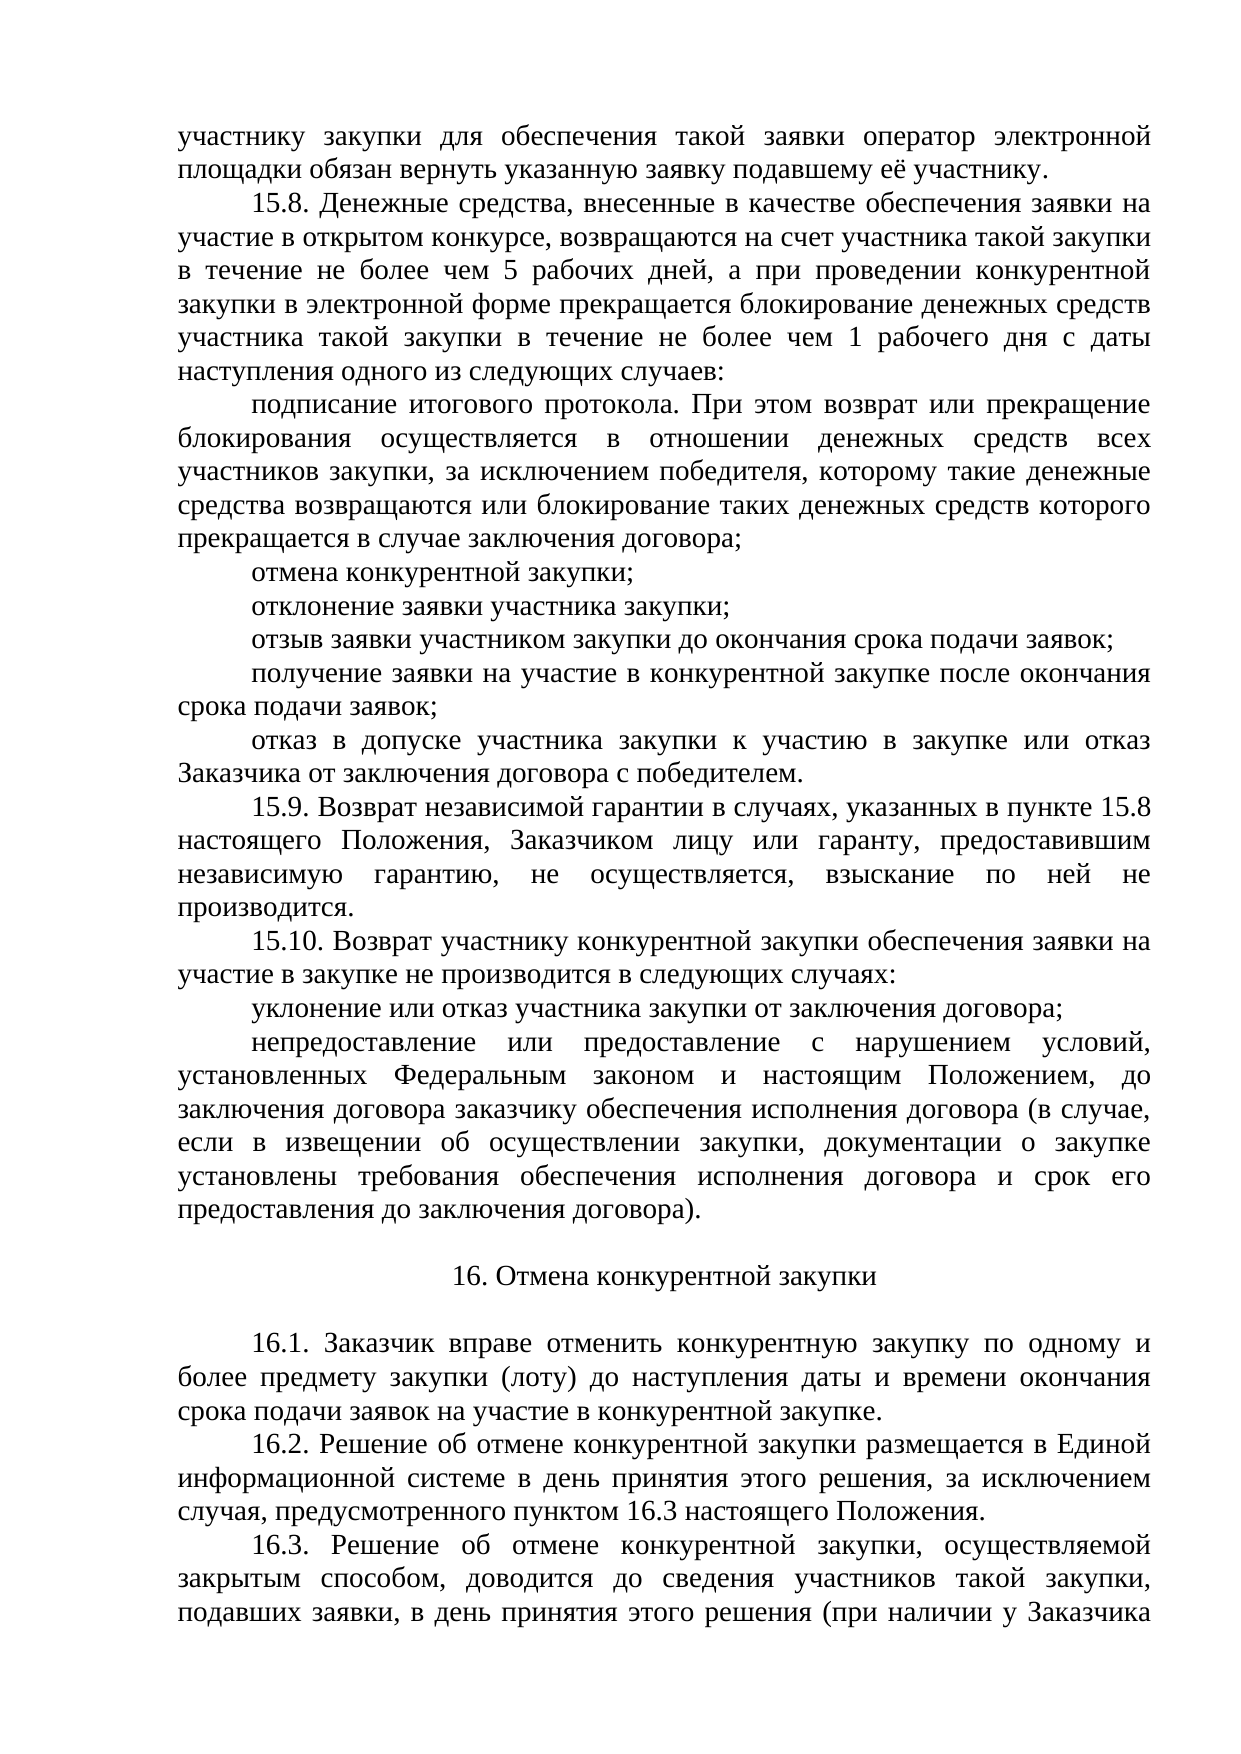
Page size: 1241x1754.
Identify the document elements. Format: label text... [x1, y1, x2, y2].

text отклонение заявки участника закупки; [177, 588, 1152, 621]
text подписание итогового протокола. При этом возврат или прекращение блокирования осуществляется в отношении денежных средств всех участников закупки, за исключением победителя, которому такие денежные средства возвращаются или блокирование таких денежных средств которого прекращается в случае заключения договора; [177, 386, 1152, 554]
text 15.8. Денежные средства, внесенные в качестве обеспечения заявки на участие в открытом конкурсе, возвращаются на счет участника такой закупки в течение не более чем 5 рабочих дней, а при проведении конкурентной закупки в электронной форме прекращается блокирование денежных средств участника такой закупки в течение не более чем 1 рабочего дня с даты наступления одного из следующих случаев: [177, 185, 1152, 386]
text получение заявки на участие в конкурентной закупке после окончания срока подачи заявок; [177, 655, 1152, 722]
text 15.9. Возврат независимой гарантии в случаях, указанных в пункте 15.8 настоящего Положения, Заказчиком лицу или гаранту, предоставившим независимую гарантию, не осуществляется, взыскание по ней не производится. [177, 789, 1152, 923]
text 15.10. Возврат участнику конкурентной закупки обеспечения заявки на участие в закупке не производится в следующих случаях: [177, 923, 1152, 990]
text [177, 1527, 1152, 1627]
text уклонение или отказ участника закупки от заключения договора; [177, 990, 1152, 1024]
text 16.1. Заказчик вправе отменить конкурентную закупку по одному и более предмету закупки (лоту) до наступления даты и времени окончания срока подачи заявок на участие в конкурентной закупке. [177, 1326, 1152, 1426]
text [177, 118, 1152, 185]
text отмена конкурентной закупки; [177, 554, 1152, 588]
text непредоставление или предоставление с нарушением условий, установленных Федеральным законом и настоящим Положением, до заключения договора заказчику обеспечения исполнения договора (в случае, если в извещении об осуществлении закупки, документации о закупке установлены требования обеспечения исполнения договора и срок его предоставления до заключения договора). [177, 1024, 1152, 1225]
text отзыв заявки участником закупки до окончания срока подачи заявок; [177, 621, 1152, 655]
text 16. Отмена конкурентной закупки [177, 1258, 1152, 1292]
text отказ в допуске участника закупки к участию в закупке или отказ Заказчика от заключения договора с победителем. [177, 722, 1152, 789]
text 16.2. Решение об отмене конкурентной закупки размещается в Единой информационной системе в день принятия этого решения, за исключением случая, предусмотренного пунктом 16.3 настоящего Положения. [177, 1426, 1152, 1527]
